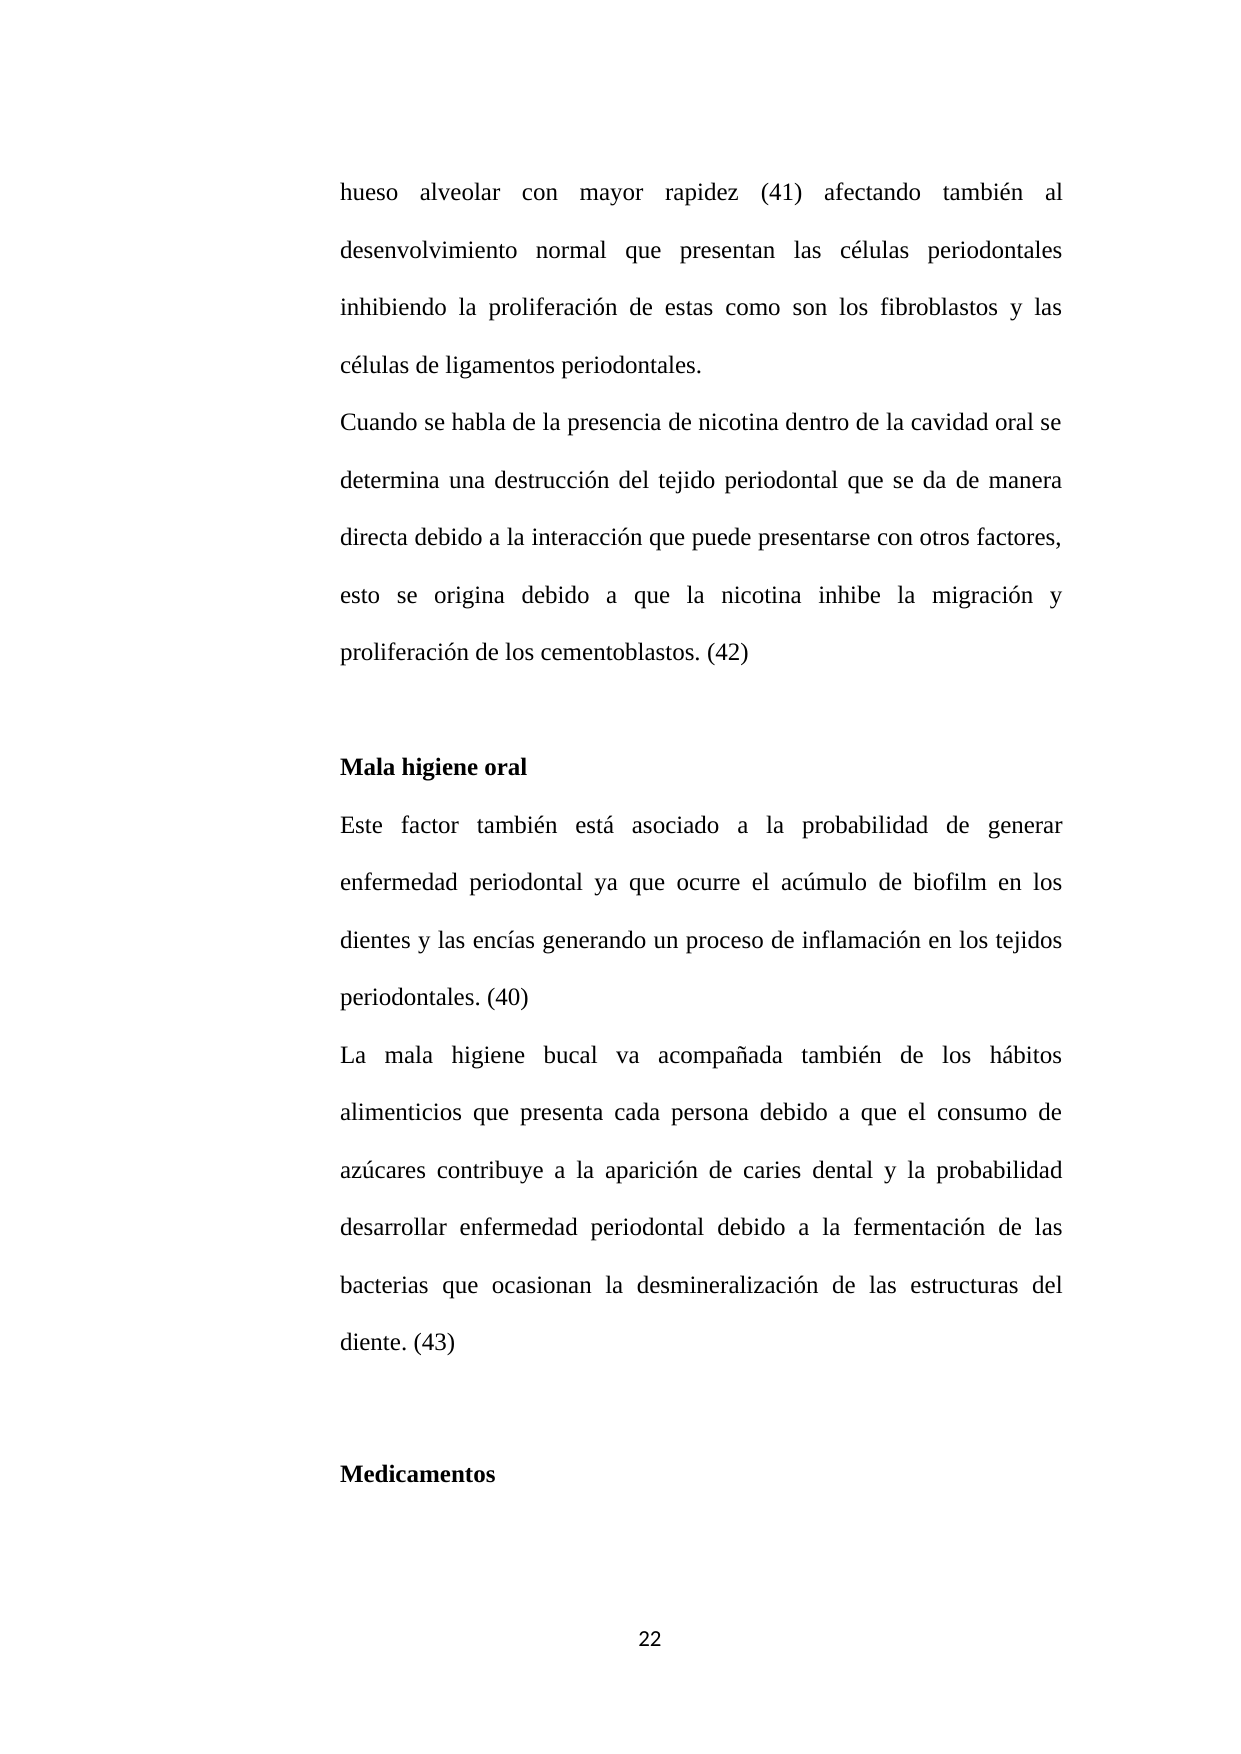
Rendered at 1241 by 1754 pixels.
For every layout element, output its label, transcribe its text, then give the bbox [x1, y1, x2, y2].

list Cuando se habla de la presencia de nicotina dentro de la cavidad oral se determina una destrucción del tejido periodontal que se da de manera directa debido a la interacción que puede presentarse con otros factores, esto se origina debido a que la nicotina inhibe la migración y proliferación de los cementoblastos. [340, 407, 1063, 666]
list La mala higiene bucal va acompañada también de los hábitos alimenticios que presenta cada persona debido a que el consumo de azúcares contribuye a la aparición de caries dental y la probabilidad desarrollar enfermedad periodontal debido a la fermentación de las bacterias que ocasionan la desmineralización de las estructuras del diente. [340, 1040, 1063, 1356]
text Medicamentos [310, 1459, 1063, 1488]
list Este factor también está asociado a la probabilidad de generar enfermedad periodontal ya que ocurre el acúmulo de biofilm en los dientes y las encías generando un proceso de inflamación en los tejidos periodontales. [340, 810, 1063, 1011]
list Mala higiene oral [340, 752, 1063, 781]
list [340, 177, 1063, 378]
